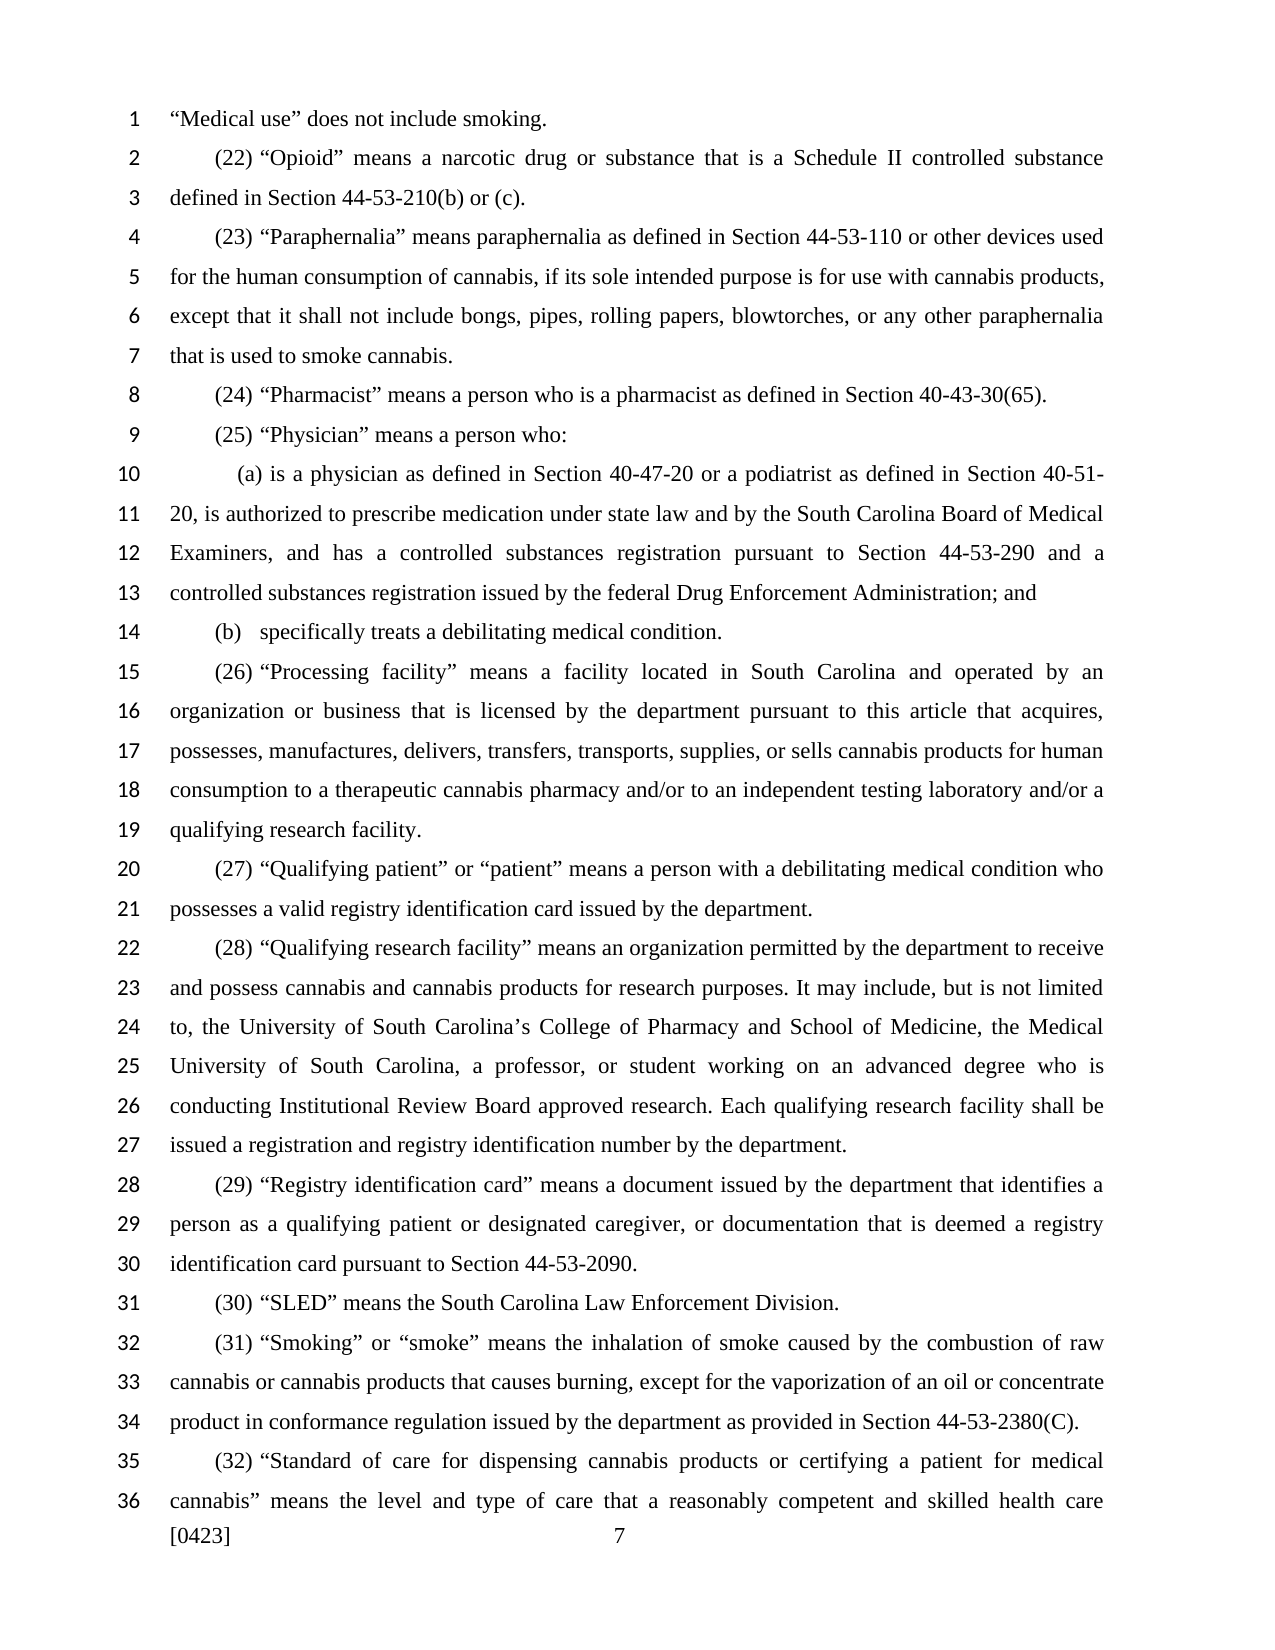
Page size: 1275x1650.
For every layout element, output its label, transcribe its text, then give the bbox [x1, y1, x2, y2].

text (22) “Opioid” means a narcotic drug or substance that is a Schedule II controlled substance defined in Section 44-53-210(b) or (c). [169, 144, 1106, 210]
text (24) “Pharmacist” means a person who is a pharmacist as defined in Section 40-43-30(65). [169, 381, 1106, 408]
text (29) “Registry identification card” means a document issued by the department that identifies a person as a qualifying patient or designated caregiver, or documentation that is deemed a registry identification card pursuant to Section 44-53-2090. [169, 1171, 1106, 1276]
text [169, 105, 1106, 131]
text (25) “Physician” means a person who: [169, 421, 1106, 447]
text (28) “Qualifying research facility” means an organization permitted by the department to receive and possess cannabis and cannabis products for research purposes. It may include, but is not limited to, the University of South Carolina’s College of Pharmacy and School of Medicine, the Medical University of South Carolina, a professor, or student working on an advanced degree who is conducting Institutional Review Board approved research. Each qualifying research facility shall be issued a registration and registry identification number by the department. [169, 934, 1106, 1158]
text (30) “SLED” means the South Carolina Law Enforcement Division. [169, 1289, 1106, 1316]
text (23) “Paraphernalia” means paraphernalia as defined in Section 44-53-110 or other devices used for the human consumption of cannabis, if its sole intended purpose is for use with cannabis products, except that it shall not include bongs, pipes, rolling papers, blowtorches, or any other paraphernalia that is used to smoke cannabis. [169, 223, 1106, 368]
text (26) “Processing facility” means a facility located in South Carolina and operated by an organization or business that is licensed by the department pursuant to this article that acquires, possesses, manufactures, delivers, transfers, transports, supplies, or sells cannabis products for human consumption to a therapeutic cannabis pharmacy and/or to an independent testing laboratory and/or a qualifying research facility. [169, 658, 1106, 842]
text (27) “Qualifying patient” or “patient” means a person with a debilitating medical condition who possesses a valid registry identification card issued by the department. [169, 855, 1106, 921]
text (b) specifically treats a debilitating medical condition. [169, 618, 1106, 644]
text (a) is a physician as defined in Section 40-47-20 or a podiatrist as defined in Section 40-51-20, is authorized to prescribe medication under state law and by the South Carolina Board of Medical Examiners, and has a controlled substances registration pursuant to Section 44-53-290 and a controlled substances registration issued by the federal Drug Enforcement Administration; and [169, 460, 1106, 605]
text (31) “Smoking” or “smoke” means the inhalation of smoke caused by the combustion of raw cannabis or cannabis products that causes burning, except for the vaporization of an oil or concentrate product in conformance regulation issued by the department as provided in Section 44-53-2380(C). [169, 1329, 1106, 1434]
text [169, 1447, 1106, 1513]
